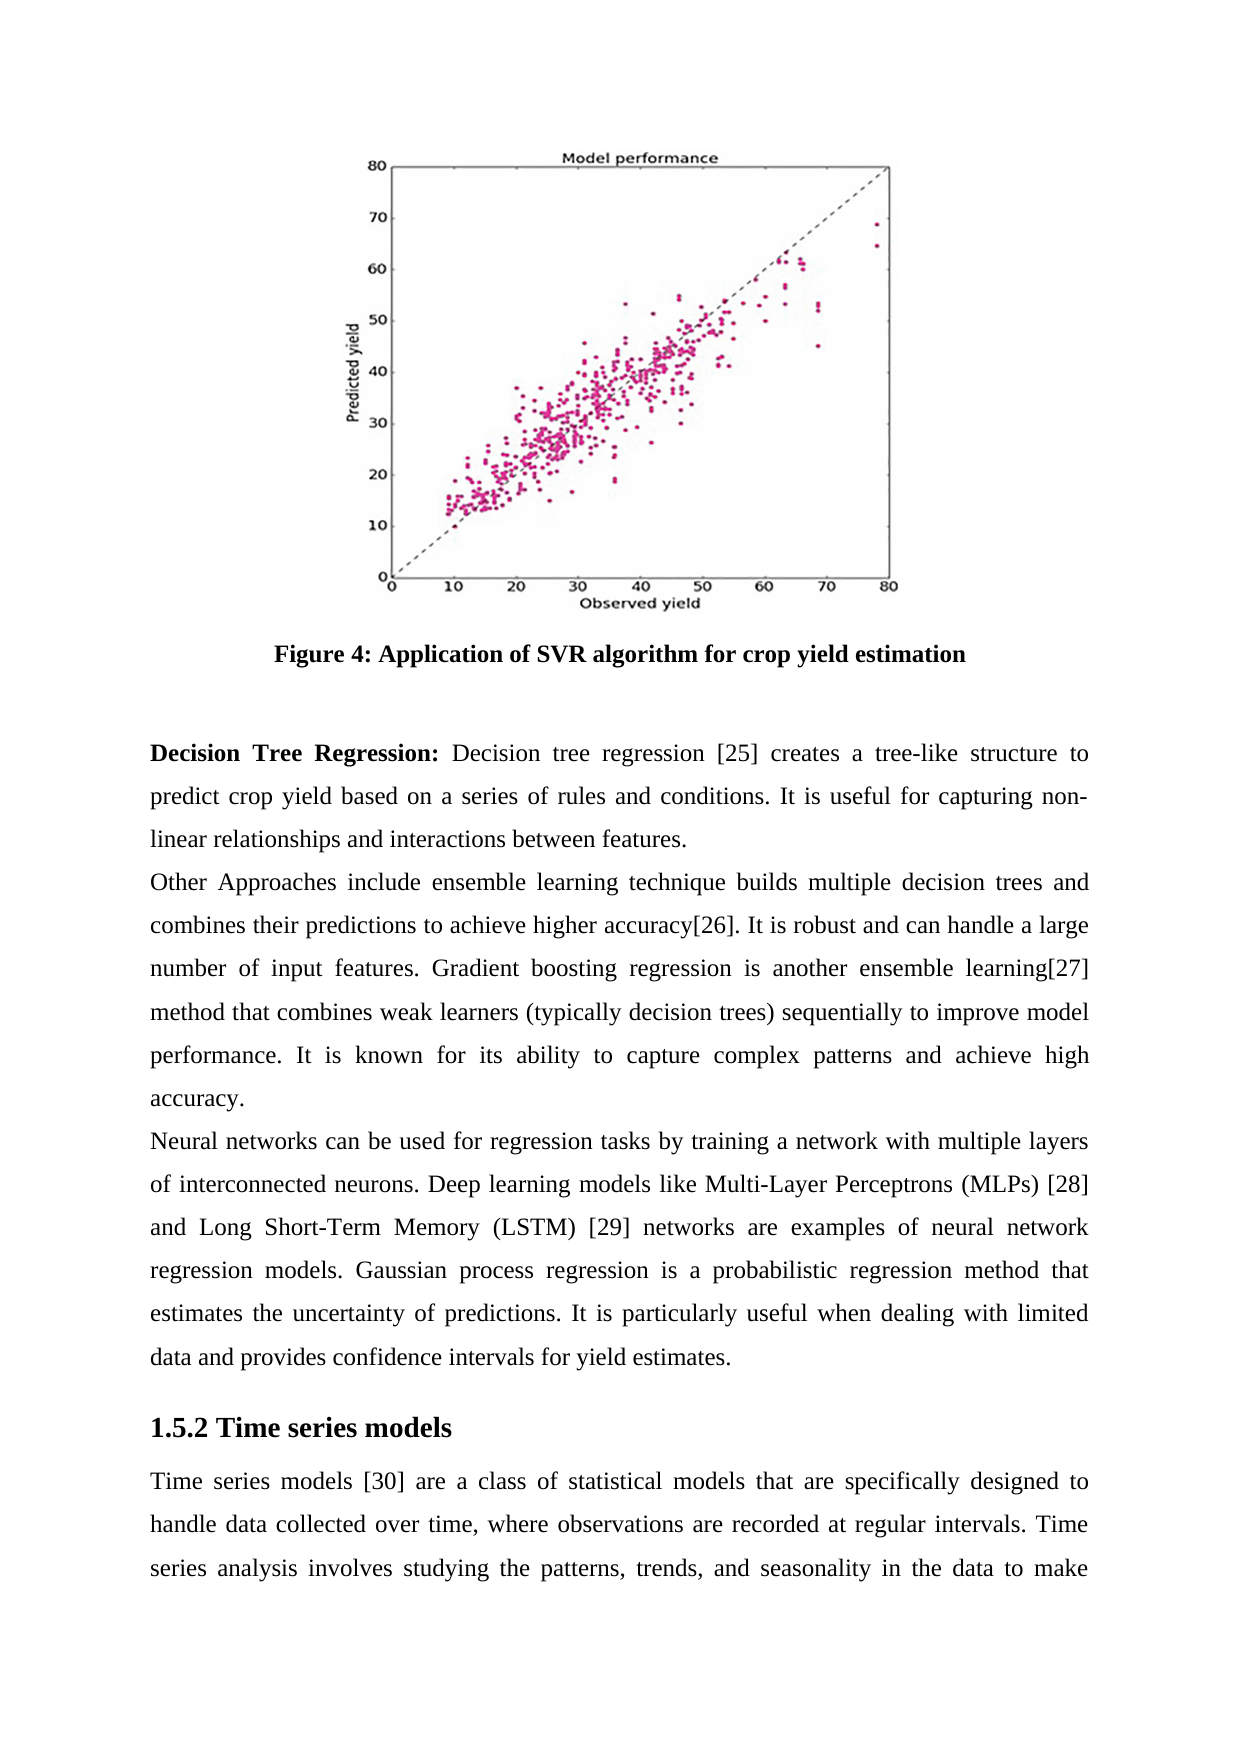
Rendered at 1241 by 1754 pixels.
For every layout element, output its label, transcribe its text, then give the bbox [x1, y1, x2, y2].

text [150, 1466, 1090, 1581]
text Decision Tree Regression: Decision tree regression [25] creates a tree-like structure to predict crop yield based on a series of rules and conditions. It is useful for capturing non-linear relationships and interactions between features. [150, 738, 1090, 853]
text Other Approaches include ensemble learning technique builds multiple decision trees and combines their predictions to achieve higher accuracy[26]. It is robust and can handle a large number of input features. Gradient boosting regression is another ensemble learning[27] method that combines weak learners (typically decision trees) sequentially to improve model performance. It is known for its ability to capture complex patterns and achieve high accuracy. [150, 867, 1090, 1112]
text Neural networks can be used for regression tasks by training a network with multiple layers of interconnected neurons. Deep learning models like Multi-Layer Perceptrons (MLPs) [28] and Long Short-Term Memory (LSTM) [29] networks are examples of neural network regression models. Gaussian process regression is a probabilistic regression method that estimates the uncertainty of predictions. It is particularly useful when dealing with limited data and provides confidence intervals for yield estimates. [150, 1126, 1090, 1370]
subtitle Time series models [150, 1410, 1090, 1443]
picture [342, 150, 899, 613]
